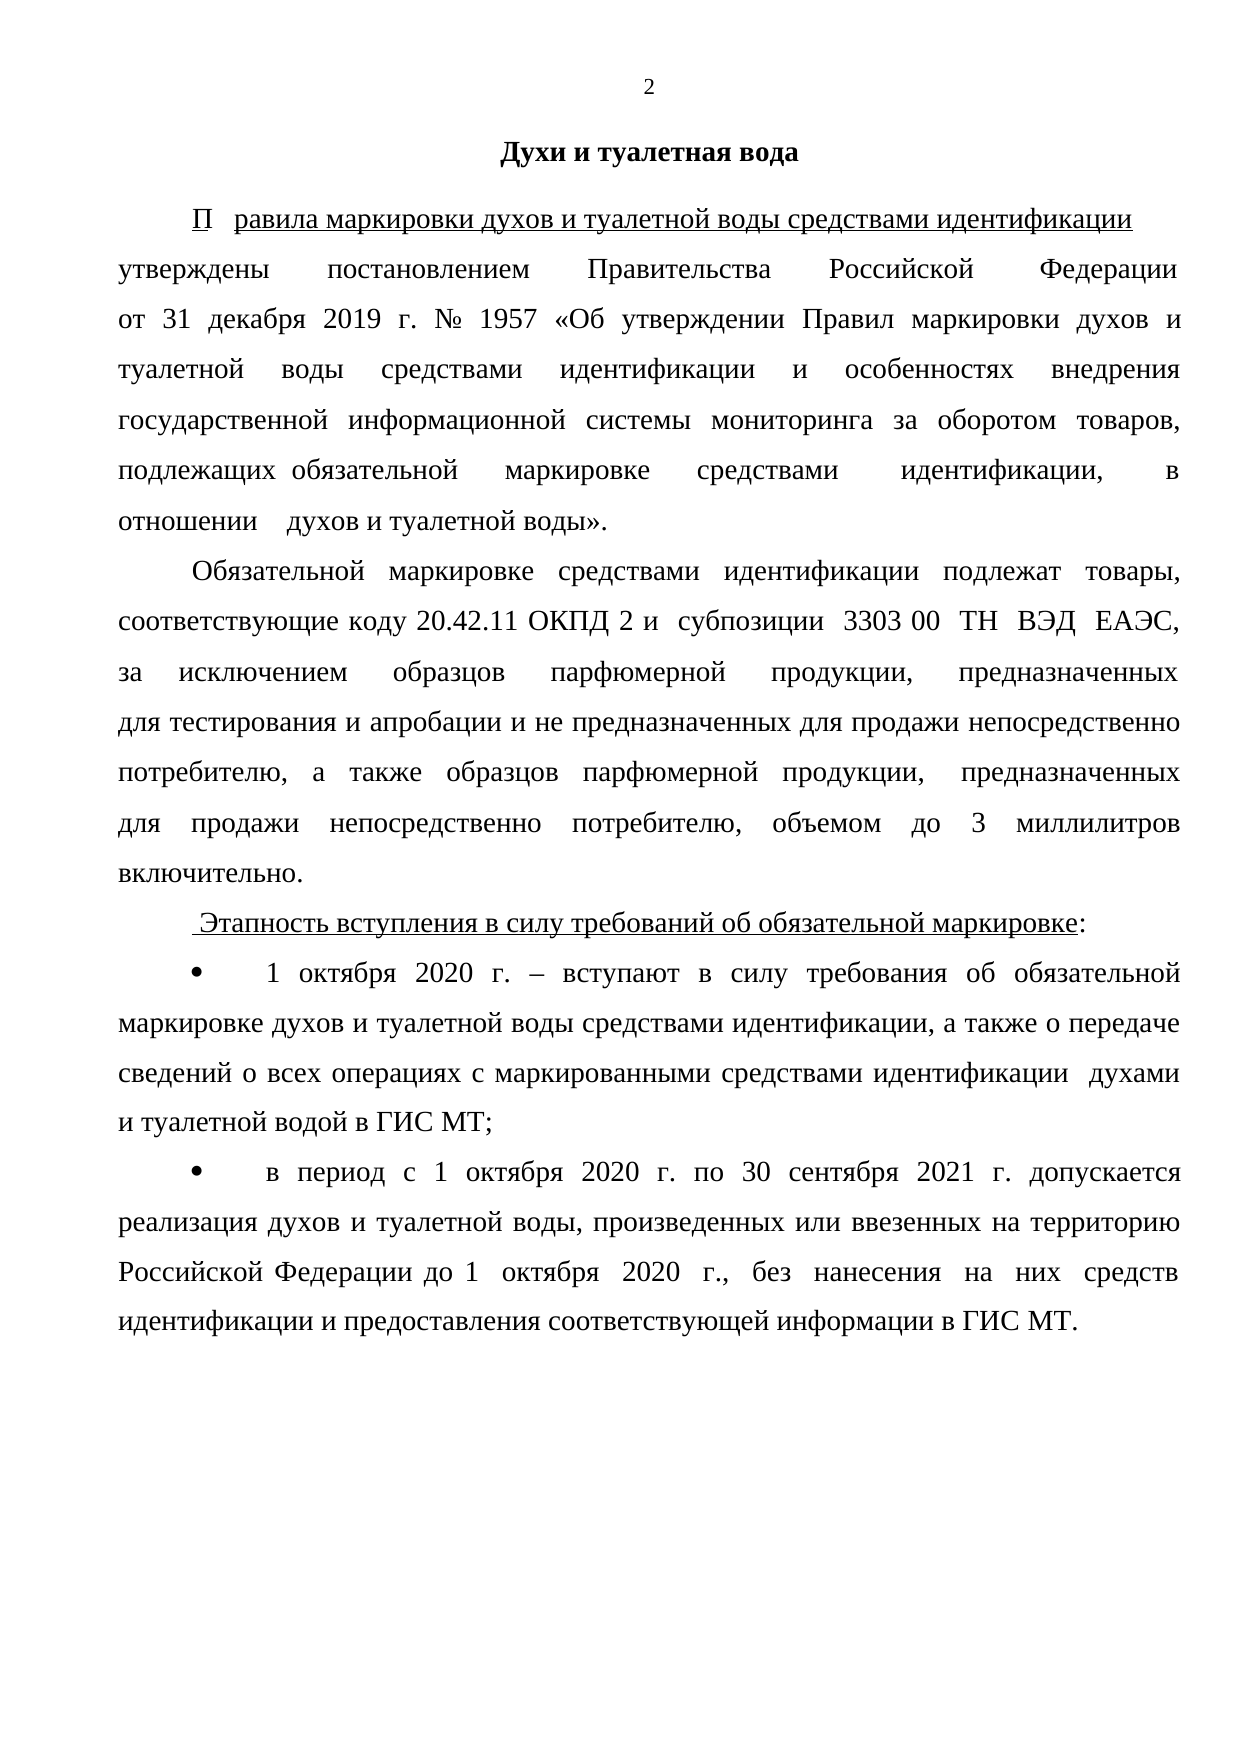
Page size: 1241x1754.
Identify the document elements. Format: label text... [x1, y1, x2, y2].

text Обязательной маркировке средствами идентификации подлежат товары, соответствующие коду 20.42.11 ОКПД 2 и субпозиции 3303 00 ТН ВЭД ЕАЭС, за исключением образцов парфюмерной продукции, предназначенных для тестирования и апробации и не предназначенных для продажи непосредственно потребителю, а также образцов парфюмерной продукции, предназначенных для продажи непосредственно потребителю, объемом до 3 миллилитров включительно. [118, 553, 1181, 888]
text утверждены постановлением Правительства Российской Федерации от 31 декабря 2019 г. № 1957 «Об утверждении Правил маркировки духов и туалетной воды средствами идентификации и особенностях внедрения государственной информационной системы мониторинга за оборотом товаров, подлежащих обязательной маркировке средствами идентификации, в отношении духов и туалетной воды». [118, 251, 1181, 536]
list 1 октября 2020 г. – вступают в силу требования об обязательной маркировке духов и туалетной воды средствами идентификации, а также о передаче сведений о всех операциях с маркированными средствами идентификации духами и туалетной водой в ГИС МТ; [118, 956, 1181, 1138]
subtitle Духи и туалетная вода [120, 134, 1178, 168]
list в период с 1 октября 2020 г. по 30 сентября 2021 г. допускается реализация духов и туалетной воды, произведенных или ввезенных на территорию Российской Федерации до 1 октября 2020 г., без нанесения на них средств идентификации и предоставления соответствующей информации в ГИС МТ. [118, 1154, 1182, 1337]
text П равила маркировки духов и туалетной воды средствами идентификации [192, 201, 1192, 234]
text Этапность вступления в силу требований об обязательной маркировке: [192, 905, 1192, 939]
